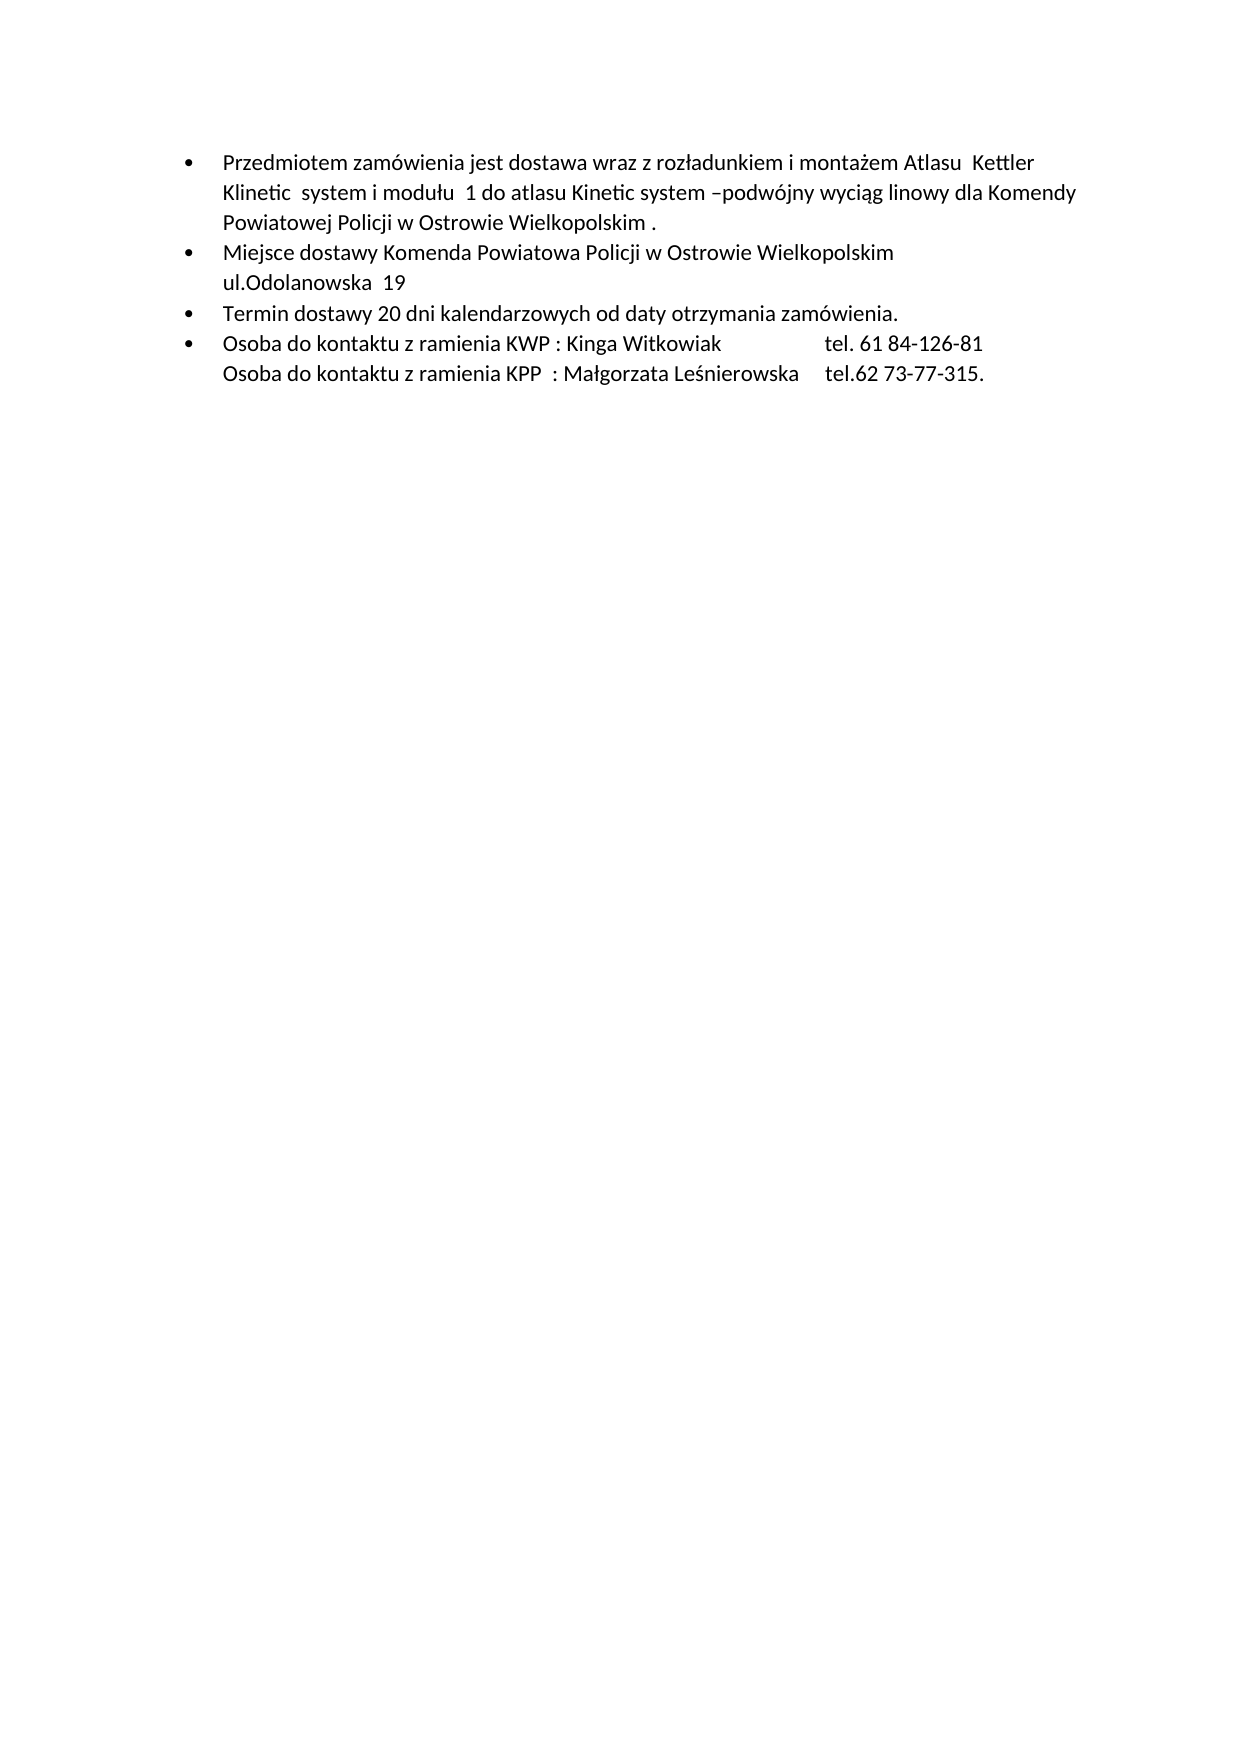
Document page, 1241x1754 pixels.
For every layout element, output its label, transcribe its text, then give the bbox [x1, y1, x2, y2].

list Termin dostawy 20 dni kalendarzowych od daty otrzymania zamówienia. [185, 299, 1093, 327]
list Przedmiotem zamówienia jest dostawa wraz z rozładunkiem i montażem Atlasu Kettler Klinetic system i modułu 1 do atlasu Kinetic system –podwójny wyciąg linowy dla Komendy Powiatowej Policji w Ostrowie Wielkopolskim . [185, 148, 1093, 236]
list Miejsce dostawy Komenda Powiatowa Policji w Ostrowie Wielkopolskim ul.Odolanowska 19 [185, 238, 1093, 296]
list Osoba do kontaktu z ramienia KWP : Kinga Witkowiak tel. 61 84-126-81 Osoba do kontaktu z ramienia KPP : Małgorzata Leśnierowska tel.62 73-77-315. [185, 329, 1093, 387]
